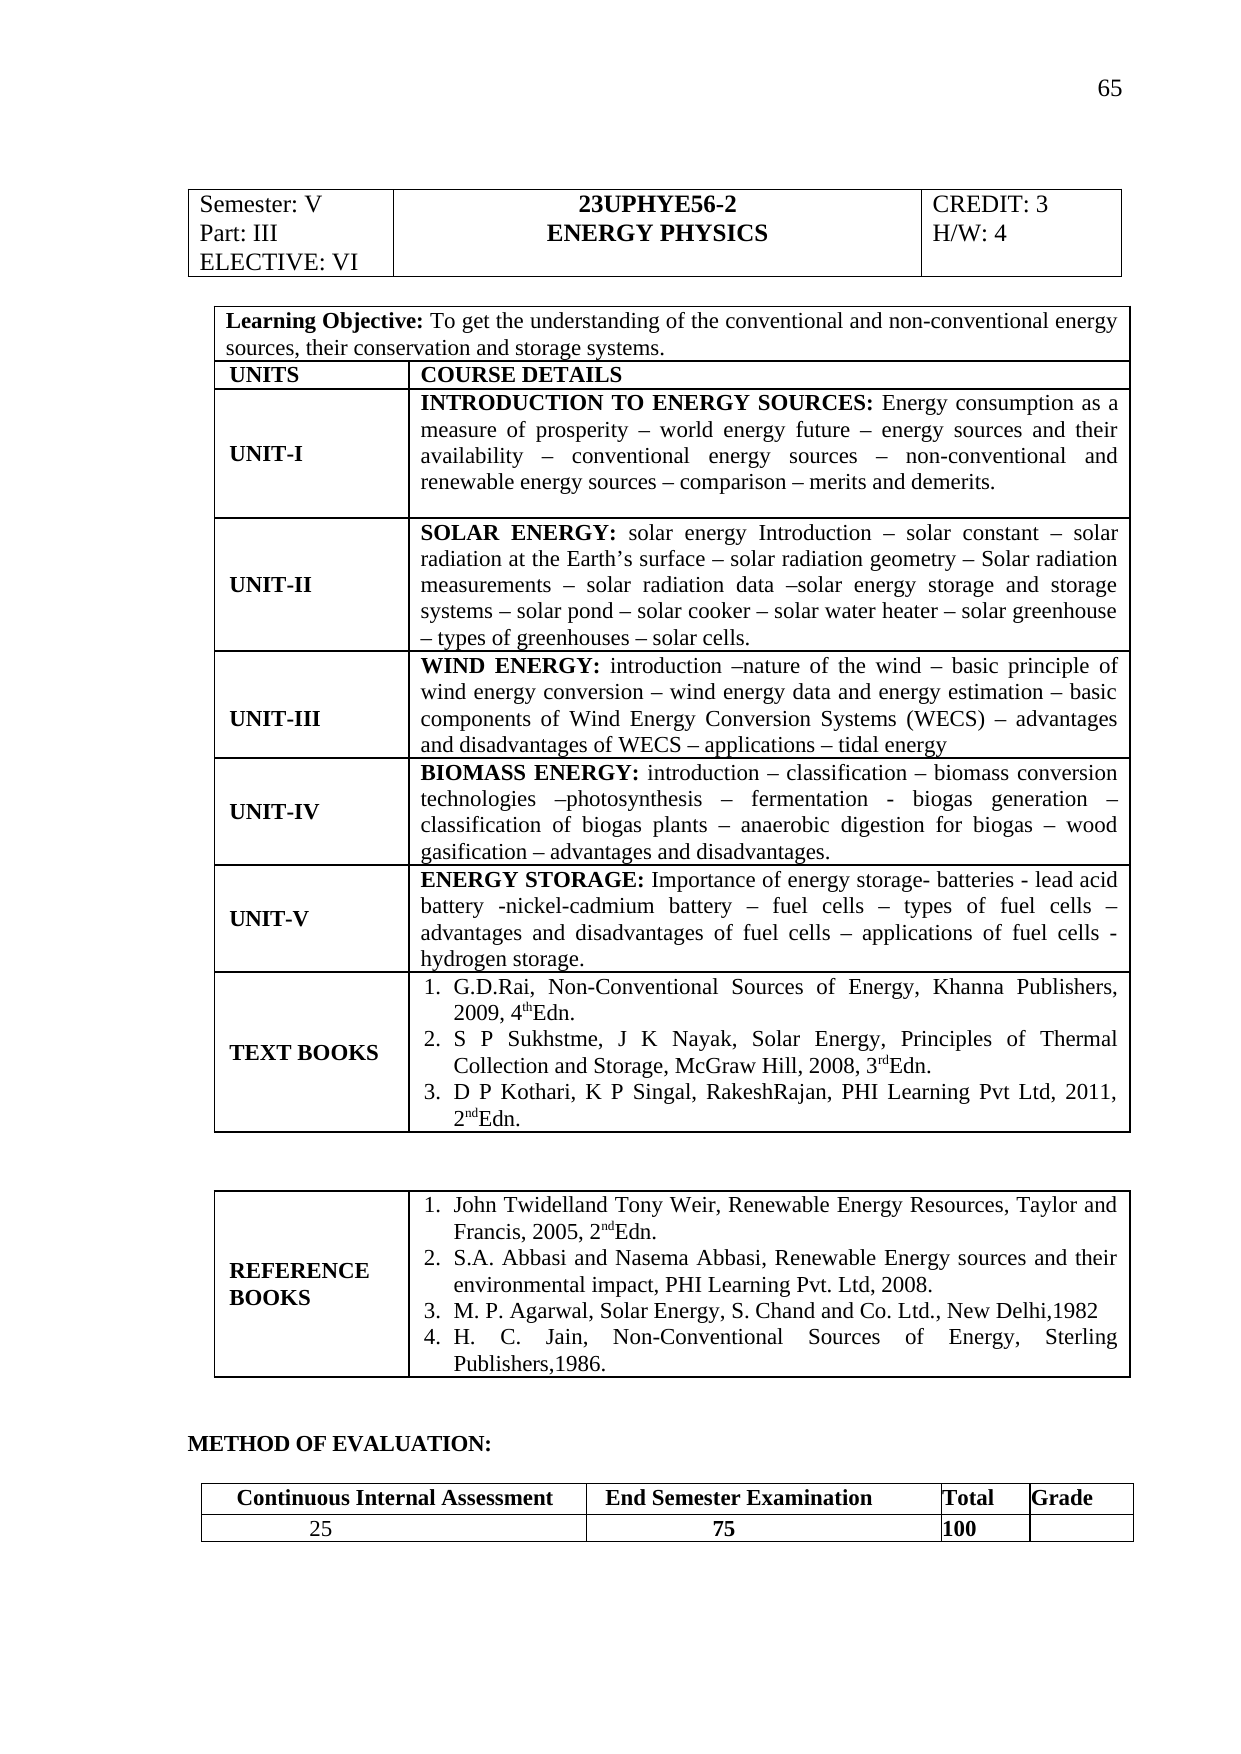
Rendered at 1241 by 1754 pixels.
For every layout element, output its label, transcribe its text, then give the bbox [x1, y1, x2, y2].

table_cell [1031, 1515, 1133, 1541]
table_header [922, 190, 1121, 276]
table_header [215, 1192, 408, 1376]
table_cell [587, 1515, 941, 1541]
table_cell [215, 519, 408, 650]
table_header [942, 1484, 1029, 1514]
text METHOD OF EVALUATION: [187, 1430, 1122, 1457]
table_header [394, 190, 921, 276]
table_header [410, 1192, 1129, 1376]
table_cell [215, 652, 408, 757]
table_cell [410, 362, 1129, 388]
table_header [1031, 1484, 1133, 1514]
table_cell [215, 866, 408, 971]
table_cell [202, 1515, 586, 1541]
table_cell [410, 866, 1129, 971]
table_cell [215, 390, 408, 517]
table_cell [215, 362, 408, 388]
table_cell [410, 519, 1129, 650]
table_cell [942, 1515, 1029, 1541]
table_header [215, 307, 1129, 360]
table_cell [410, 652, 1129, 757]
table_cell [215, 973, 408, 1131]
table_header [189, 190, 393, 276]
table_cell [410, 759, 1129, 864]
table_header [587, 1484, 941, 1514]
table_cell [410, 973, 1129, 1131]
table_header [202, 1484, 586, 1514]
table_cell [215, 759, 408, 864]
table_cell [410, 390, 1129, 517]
